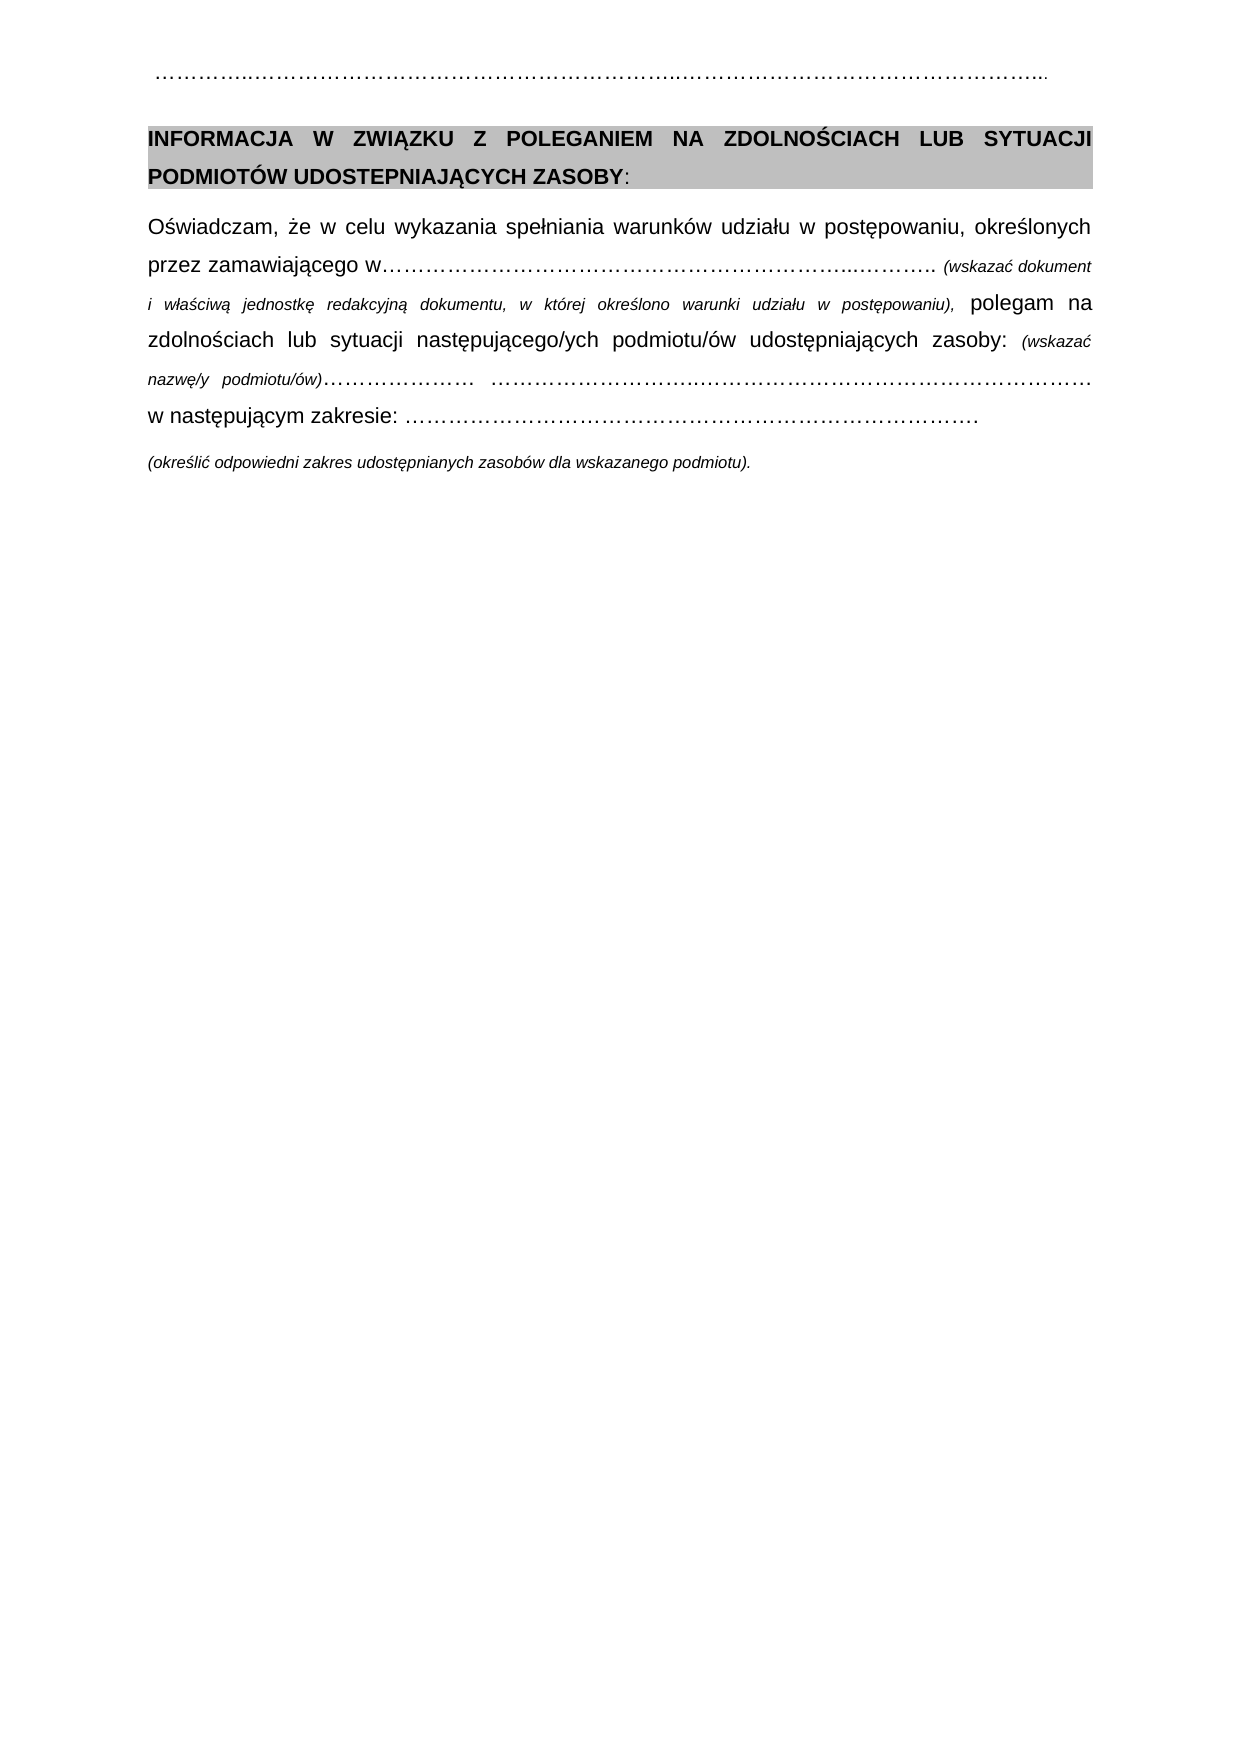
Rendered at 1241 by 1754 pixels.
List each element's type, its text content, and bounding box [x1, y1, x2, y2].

text …………..…………………………………………………..…………………………………………... [148, 59, 1093, 84]
text (określić odpowiedni zakres udostępnianych zasobów dla wskazanego podmiotu). [148, 453, 1093, 472]
text INFORMACJA W ZWIĄZKU Z POLEGANIEM NA ZDOLNOŚCIACH LUB SYTUACJI PODMIOTÓW UDOSTEPNIAJĄCYCH ZASOBY: [148, 126, 1093, 189]
text Oświadczam, że w celu wykazania spełniania warunków udziału w postępowaniu, określonych przez zamawiającego w………………………………………………………...……….. (wskazać dokument i właściwą jednostkę redakcyjną dokumentu, w której określono warunki udziału w postępowaniu), polegam na zdolnościach lub sytuacji następującego/ych podmiotu/ów udostępniających zasoby: (wskazać nazwę/y podmiotu/ów)………………… ………………………..……………………………………………… w następującym zakresie: ……………………………………………………………………. [148, 214, 1093, 428]
